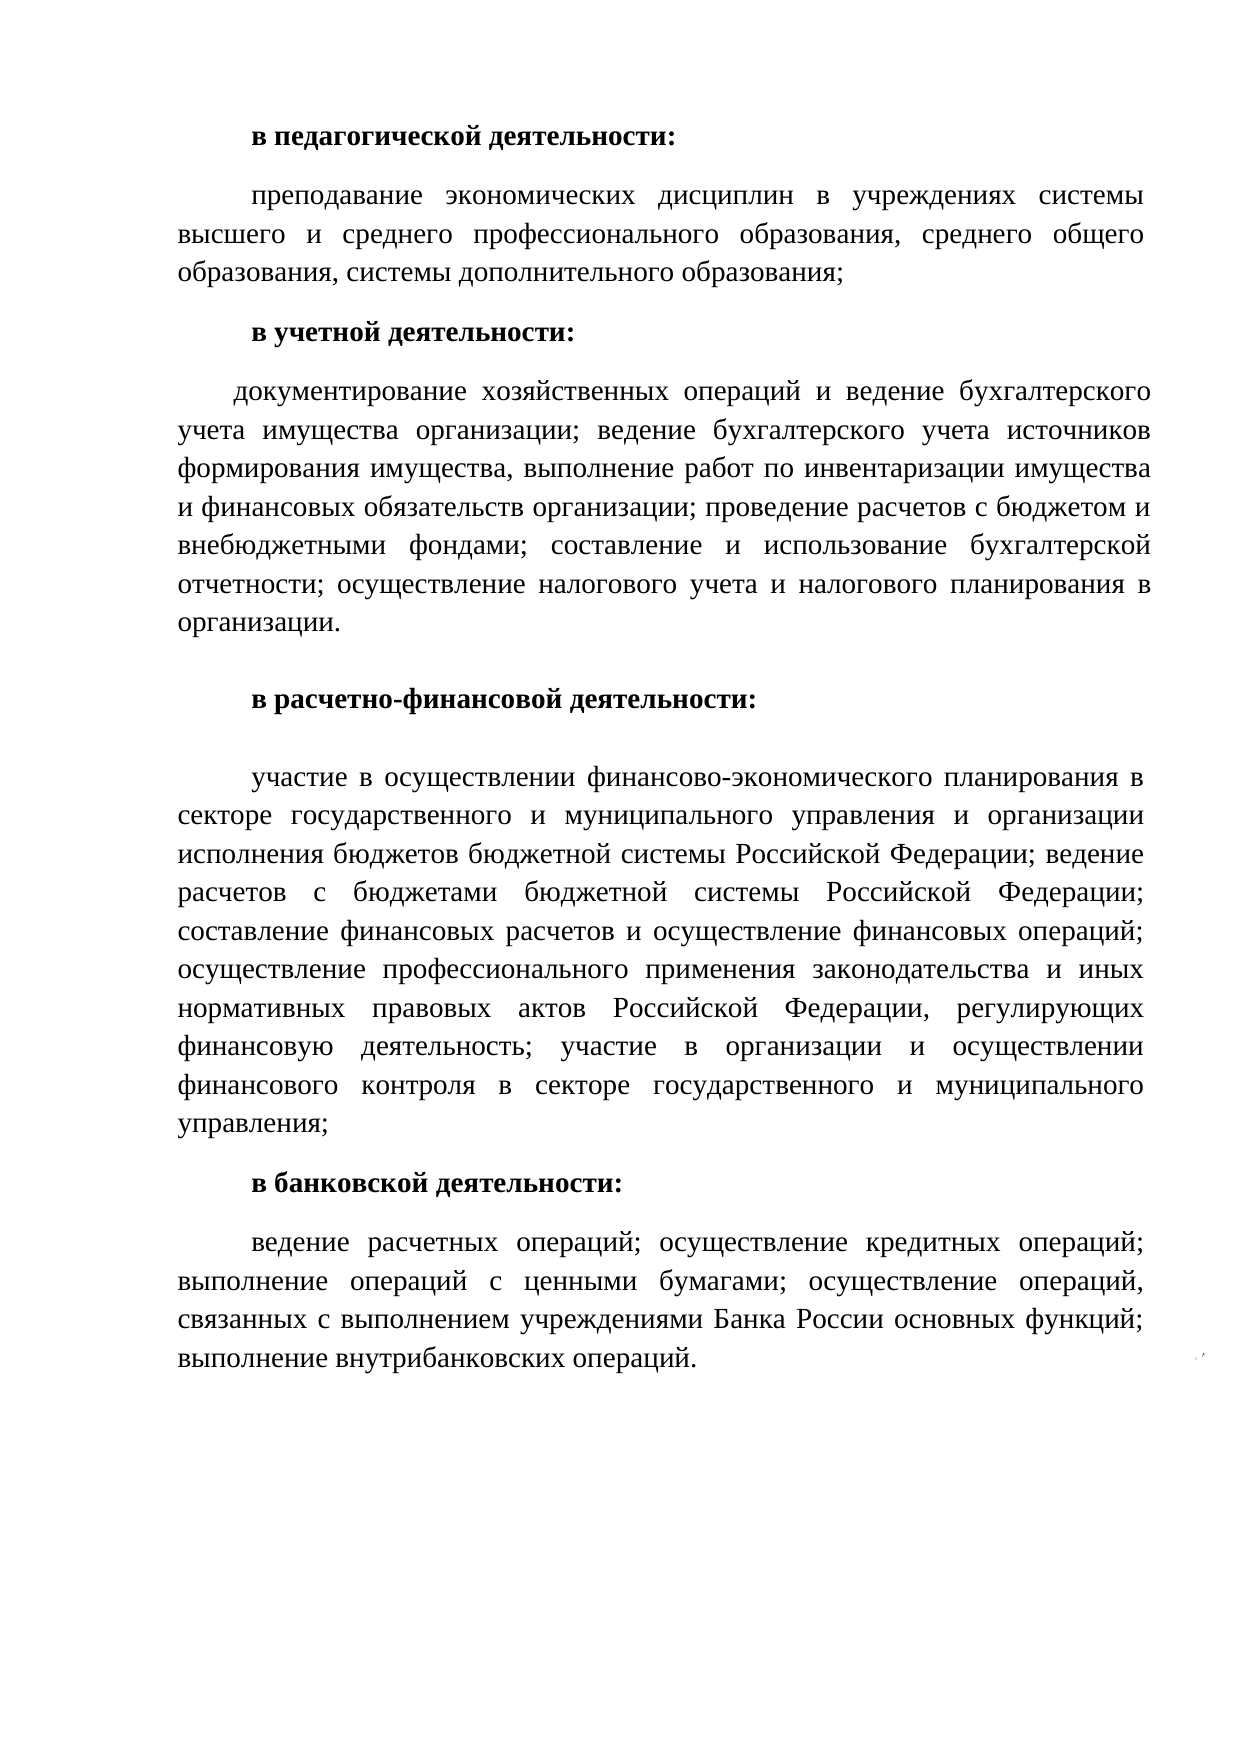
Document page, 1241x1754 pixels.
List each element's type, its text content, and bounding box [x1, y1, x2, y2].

text в расчетно-финансовой деятельности: [177, 682, 1152, 715]
text в педагогической деятельности: [177, 118, 1145, 152]
text в банковской деятельности: [177, 1165, 1145, 1198]
text в учетной деятельности: [177, 314, 1145, 347]
text ведение расчетных операций; осуществление кредитных операций; выполнение операций с ценными бумагами; осуществление операций, связанных с выполнением учреждениями Банка России основных функций; выполнение внутрибанковских операций. [177, 1224, 1145, 1373]
text документирование хозяйственных операций и ведение бухгалтерского учета имущества организации; ведение бухгалтерского учета источников формирования имущества, выполнение работ по инвентаризации имущества и финансовых обязательств организации; проведение расчетов с бюджетом и внебюджетными фондами; составление и использование бухгалтерской отчетности; осуществление налогового учета и налогового планирования в организации. [177, 373, 1152, 638]
text преподавание экономических дисциплин в учреждениях системы высшего и среднего профессионального образования, среднего общего образования, системы дополнительного образования; [177, 177, 1145, 288]
text участие в осуществлении финансово-экономического планирования в секторе государственного и муниципального управления и организации исполнения бюджетов бюджетной системы Российской Федерации; ведение расчетов с бюджетами бюджетной системы Российской Федерации; составление финансовых расчетов и осуществление финансовых операций; осуществление профессионального применения законодательства и иных нормативных правовых актов Российской Федерации, регулирующих финансовую деятельность; участие в организации и осуществлении финансового контроля в секторе государственного и муниципального управления; [177, 759, 1145, 1139]
